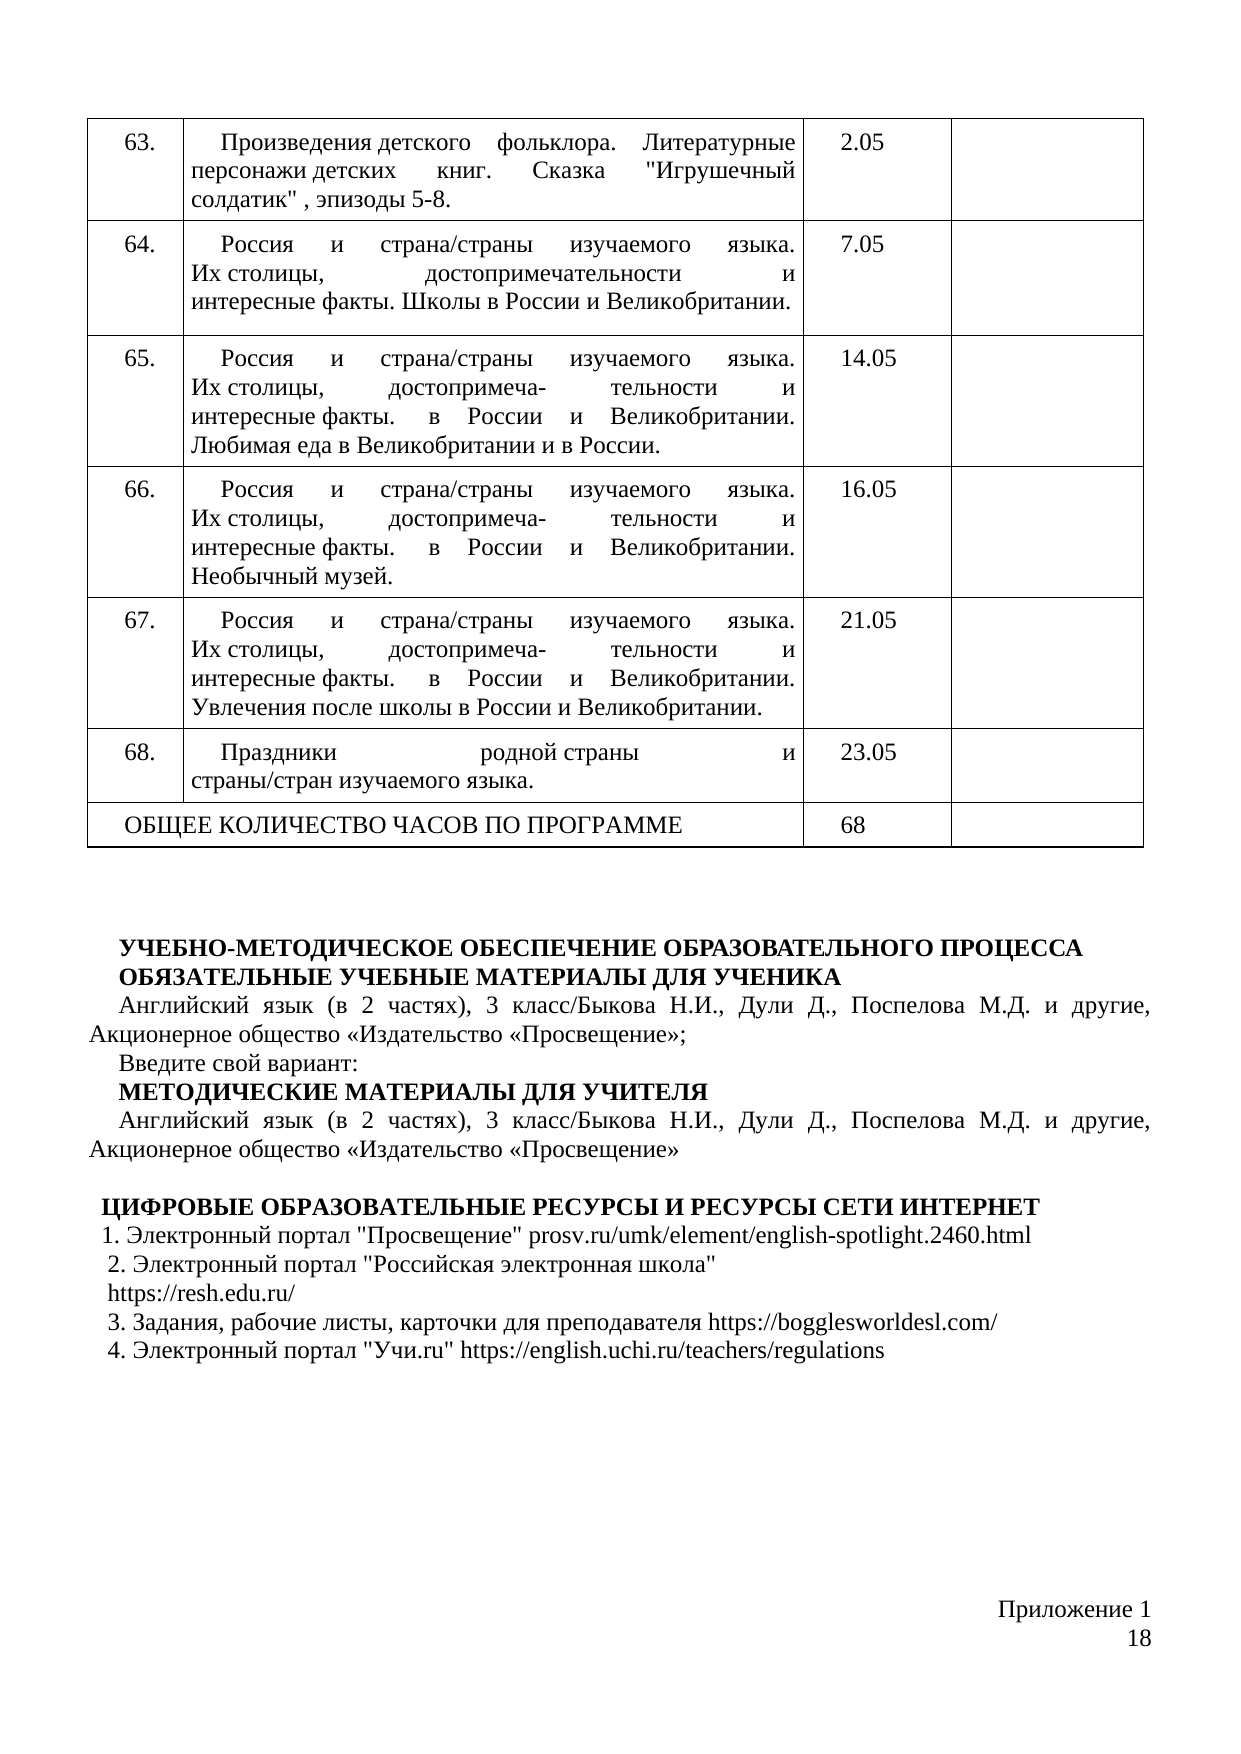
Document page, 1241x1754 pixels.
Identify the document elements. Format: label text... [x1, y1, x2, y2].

table_cell [952, 598, 1143, 728]
text МЕТОДИЧЕСКИЕ МАТЕРИАЛЫ ДЛЯ УЧИТЕЛЯ [89, 1077, 1152, 1105]
text УЧЕБНО-МЕТОДИЧЕСКОЕ ОБЕСПЕЧЕНИЕ ОБРАЗОВАТЕЛЬНОГО ПРОЦЕССА [89, 933, 1152, 962]
table_cell 16.05 [804, 467, 951, 597]
table_cell 7.05 [804, 221, 951, 335]
table_cell [952, 119, 1143, 220]
table_cell Россия и страна/страны изучаемого языка. Их столицы, достопримеча- тельности и интересные факты. в России и Великобритании. Необычный музей. [184, 467, 803, 597]
table_cell 2.05 [804, 119, 951, 220]
table_cell 65. [88, 336, 183, 466]
table_cell 63. [88, 119, 183, 220]
table_cell 23.05 [804, 729, 951, 802]
table_cell Произведения детского фольклора. Литературные персонажи детских книг. Сказка "Игрушечный солдатик" , эпизоды 5-8. [184, 119, 803, 220]
text ОБЯЗАТЕЛЬНЫЕ УЧЕБНЫЕ МАТЕРИАЛЫ ДЛЯ УЧЕНИКА [89, 962, 1152, 990]
text Введите свой вариант: [89, 1048, 1152, 1077]
table_cell 68 [804, 803, 951, 846]
table_cell Россия и страна/страны изучаемого языка. Их столицы, достопримеча- тельности и интересные факты. в России и Великобритании. Увлечения после школы в России и Великобритании. [184, 598, 803, 728]
table_cell [952, 467, 1143, 597]
table_cell [952, 729, 1143, 802]
table_cell [952, 221, 1143, 335]
table_cell Россия и страна/страны изучаемого языка. Их столицы, достопримечательности и интересные факты. Школы в России и Великобритании. [184, 221, 803, 335]
table_cell 64. [88, 221, 183, 335]
table_cell Праздники родной страны и страны/стран изучаемого языка. [184, 729, 803, 802]
table_cell 68. [88, 729, 183, 802]
table_cell [952, 336, 1143, 466]
table_cell 14.05 [804, 336, 951, 466]
table_cell Россия и страна/страны изучаемого языка. Их столицы, достопримеча- тельности и интересные факты. в России и Великобритании. Любимая еда в Великобритании и в России. [184, 336, 803, 466]
text Приложение 1 [89, 1594, 1152, 1623]
table_cell [952, 803, 1143, 846]
text Английский язык (в 2 частях), 3 класс/Быкова Н.И., Дули Д., Поспелова М.Д. и другие, Акционерное общество «Издательство «Просвещение» [89, 1105, 1152, 1163]
text Английский язык (в 2 частях), 3 класс/Быкова Н.И., Дули Д., Поспелова М.Д. и другие, Акционерное общество «Издательство «Просвещение»; [89, 990, 1152, 1048]
table_cell ОБЩЕЕ КОЛИЧЕСТВО ЧАСОВ ПО ПРОГРАММЕ [88, 803, 803, 846]
table_cell 21.05 [804, 598, 951, 728]
text ​​‌1. Электронный портал "Просвещение" prosv.ru/umk/element/english-spotlight.2460.html 2. Электронный портал "Российская электронная школа" https://resh.edu.ru/ 3. Задания, рабочие листы, карточки для преподавателя https://bogglesworldesl.com/ 4. Электронный портал "Учи.ru" https://english.uchi.ru/teachers/regulations‌​ [101, 1220, 1152, 1364]
table_cell 67. [88, 598, 183, 728]
table_cell 66. [88, 467, 183, 597]
text ЦИФРОВЫЕ ОБРАЗОВАТЕЛЬНЫЕ РЕСУРСЫ И РЕСУРСЫ СЕТИ ИНТЕРНЕТ [101, 1192, 1152, 1220]
